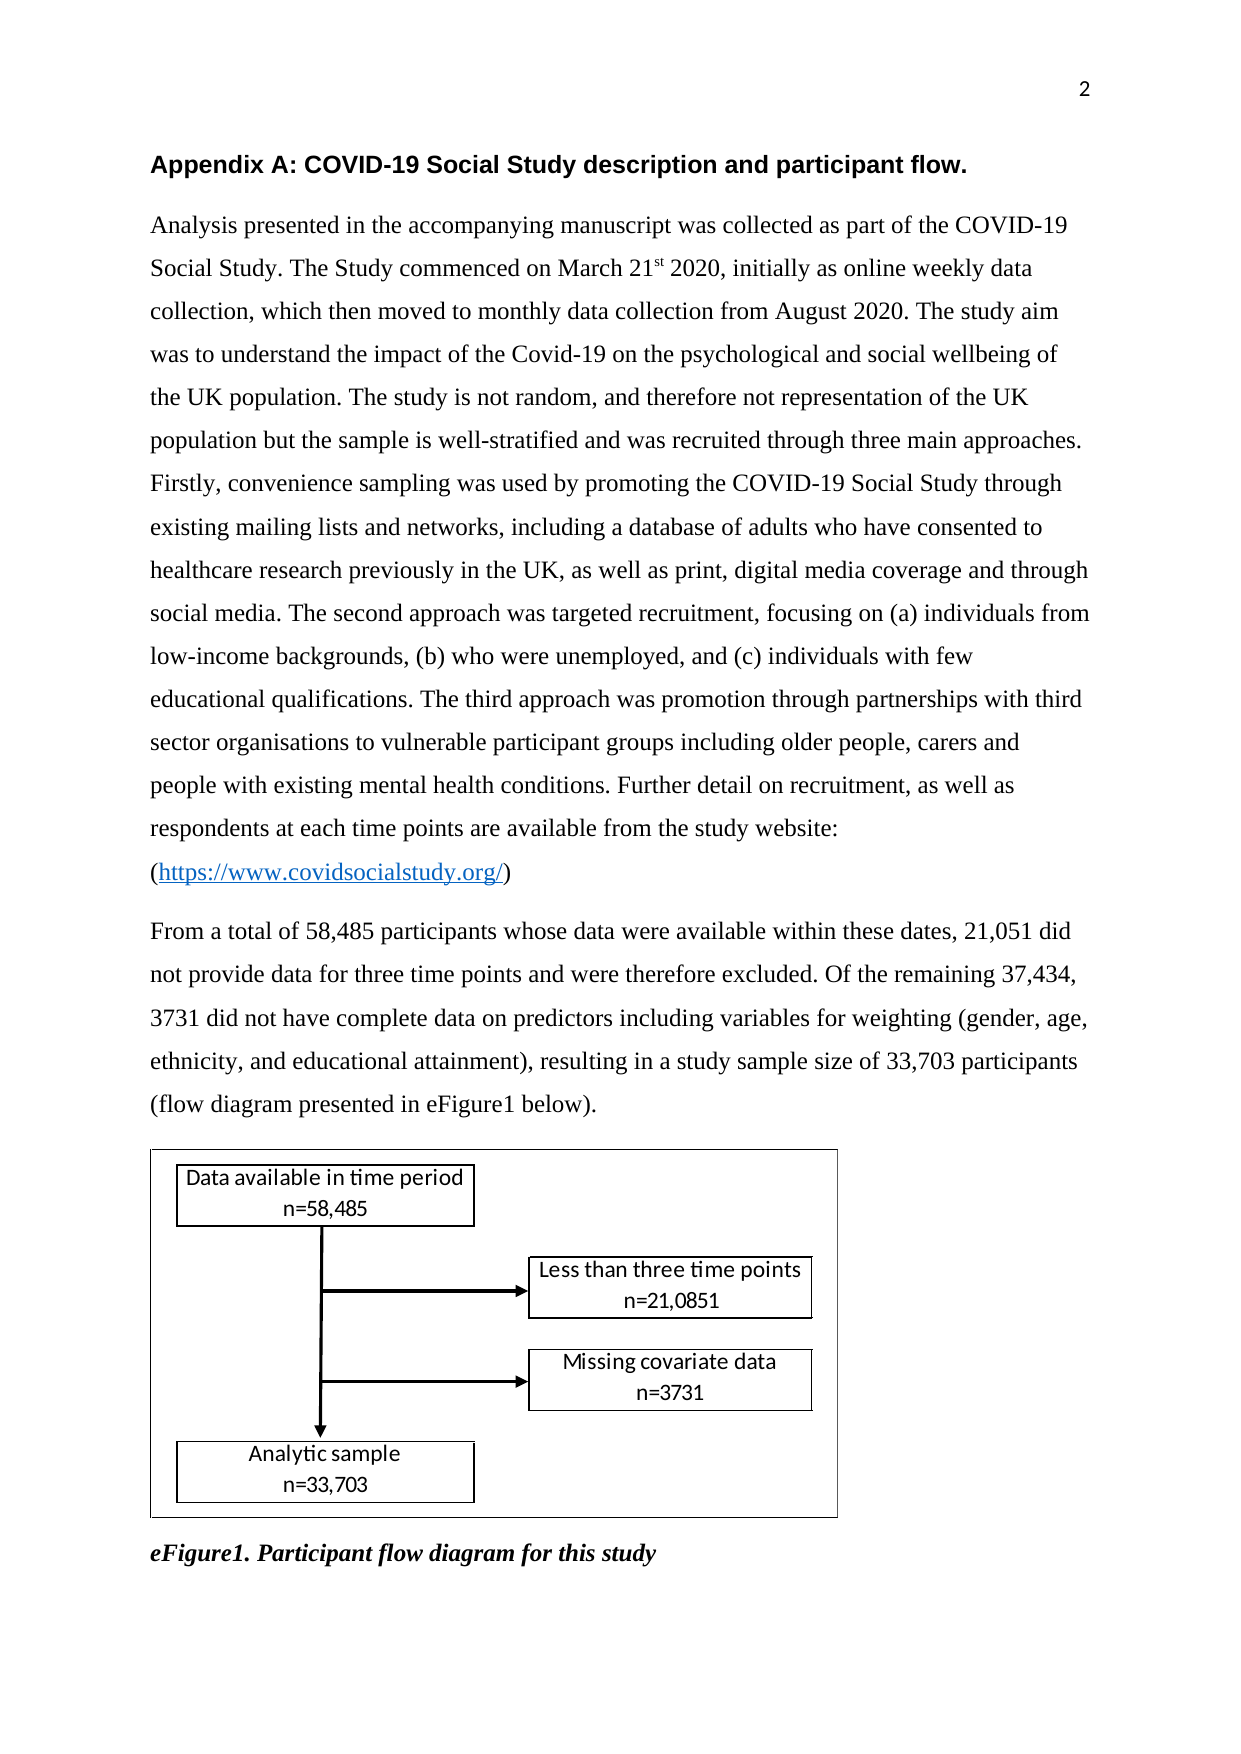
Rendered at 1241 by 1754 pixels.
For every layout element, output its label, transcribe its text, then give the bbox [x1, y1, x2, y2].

text Analysis presented in the accompanying manuscript was collected as part of the COVID-19 Social Study. The Study commenced on March 21st 2020, initially as online weekly data collection, which then moved to monthly data collection from August 2020. The study aim was to understand the impact of the Covid-19 on the psychological and social wellbeing of the UK population. The study is not random, and therefore not representation of the UK population but the sample is well-stratified and was recruited through three main approaches. Firstly, convenience sampling was used by promoting the COVID-19 Social Study through existing mailing lists and networks, including a database of adults who have consented to healthcare research previously in the UK, as well as print, digital media coverage and through social media. The second approach was targeted recruitment, focusing on (a) individuals from low-income backgrounds, (b) who were unemployed, and (c) individuals with few educational qualifications. The third approach was promotion through partnerships with third sector organisations to vulnerable participant groups including older people, carers and people with existing mental health conditions. Further detail on recruitment, as well as respondents at each time points are available from the study website: (https://www.covidsocialstudy.org/) [150, 210, 1090, 885]
text From a total of 58,485 participants whose data were available within these dates, 21,051 did not provide data for three time points and were therefore excluded. Of the remaining 37,434, 3731 did not have complete data on predictors including variables for weighting (gender, age, ethnicity, and educational attainment), resulting in a study sample size of 33,703 participants (flow diagram presented in eFigure1 below). [150, 916, 1090, 1118]
text Appendix A: COVID-19 Social Study description and participant flow. [150, 150, 1090, 179]
text eFigure1. Participant flow diagram for this study [150, 1538, 1090, 1567]
